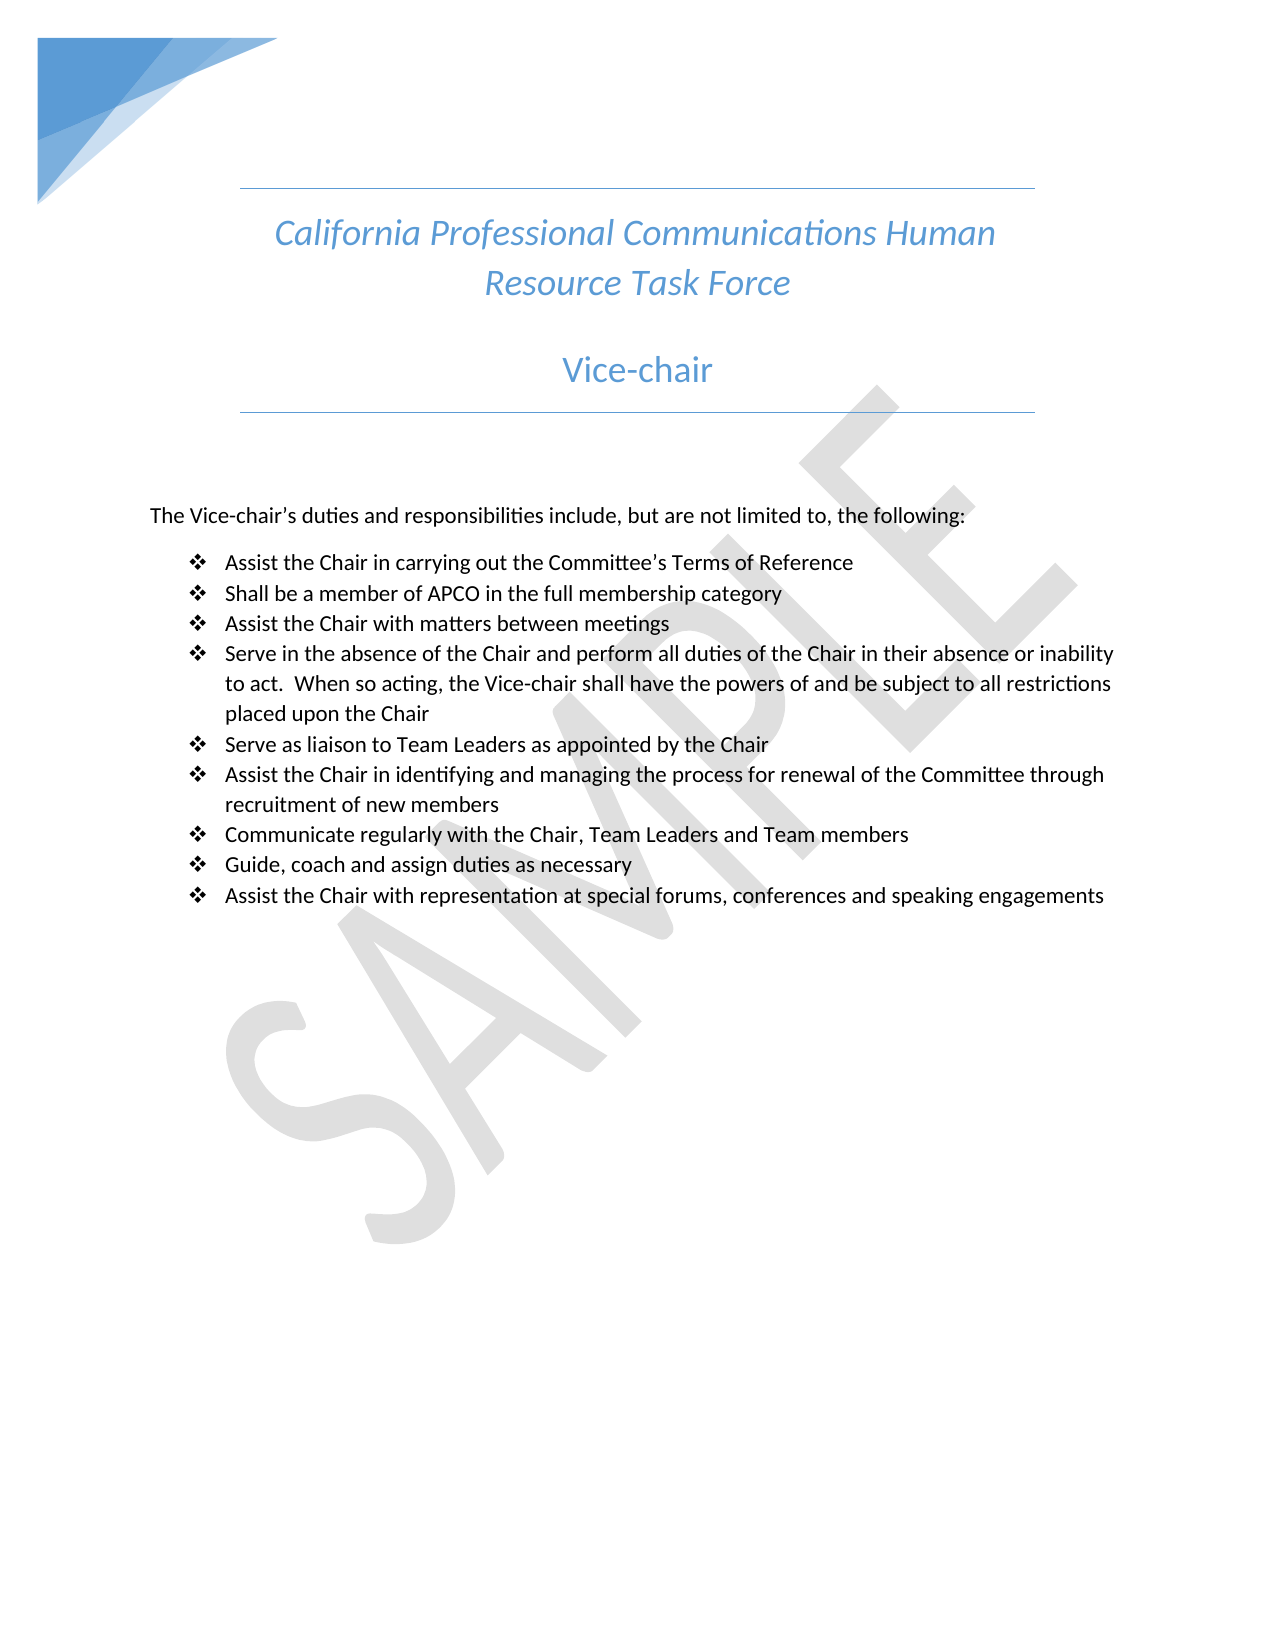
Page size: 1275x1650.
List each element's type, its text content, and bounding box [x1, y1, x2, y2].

list Serve in the absence of the Chair and perform all duties of the Chair in their absence or inability to act. When so acting, the Vice-chair shall have the powers of and be subject to all restrictions placed upon the Chair [187, 639, 1125, 727]
list Assist the Chair in identifying and managing the process for renewal of the Committee through recruitment of new members [187, 760, 1125, 818]
list Assist the Chair with representation at special forums, conferences and speaking engagements [187, 881, 1125, 909]
list Shall be a member of APCO in the full membership category [187, 579, 1125, 607]
list Guide, coach and assign duties as necessary [187, 851, 1125, 878]
picture [37, 37, 279, 206]
list Communicate regularly with the Chair, Team Leaders and Team members [187, 820, 1125, 848]
list Assist the Chair with matters between meetings [187, 609, 1125, 637]
text Vice-chair [240, 324, 1035, 412]
list Assist the Chair in carrying out the Committee’s Terms of Reference [187, 548, 1125, 576]
text California Professional Communications Human Resource Task Force [240, 189, 1035, 305]
text The Vice-chair’s duties and responsibilities include, but are not limited to, the following: [150, 502, 1125, 529]
list Serve as liaison to Team Leaders as appointed by the Chair [187, 730, 1125, 758]
